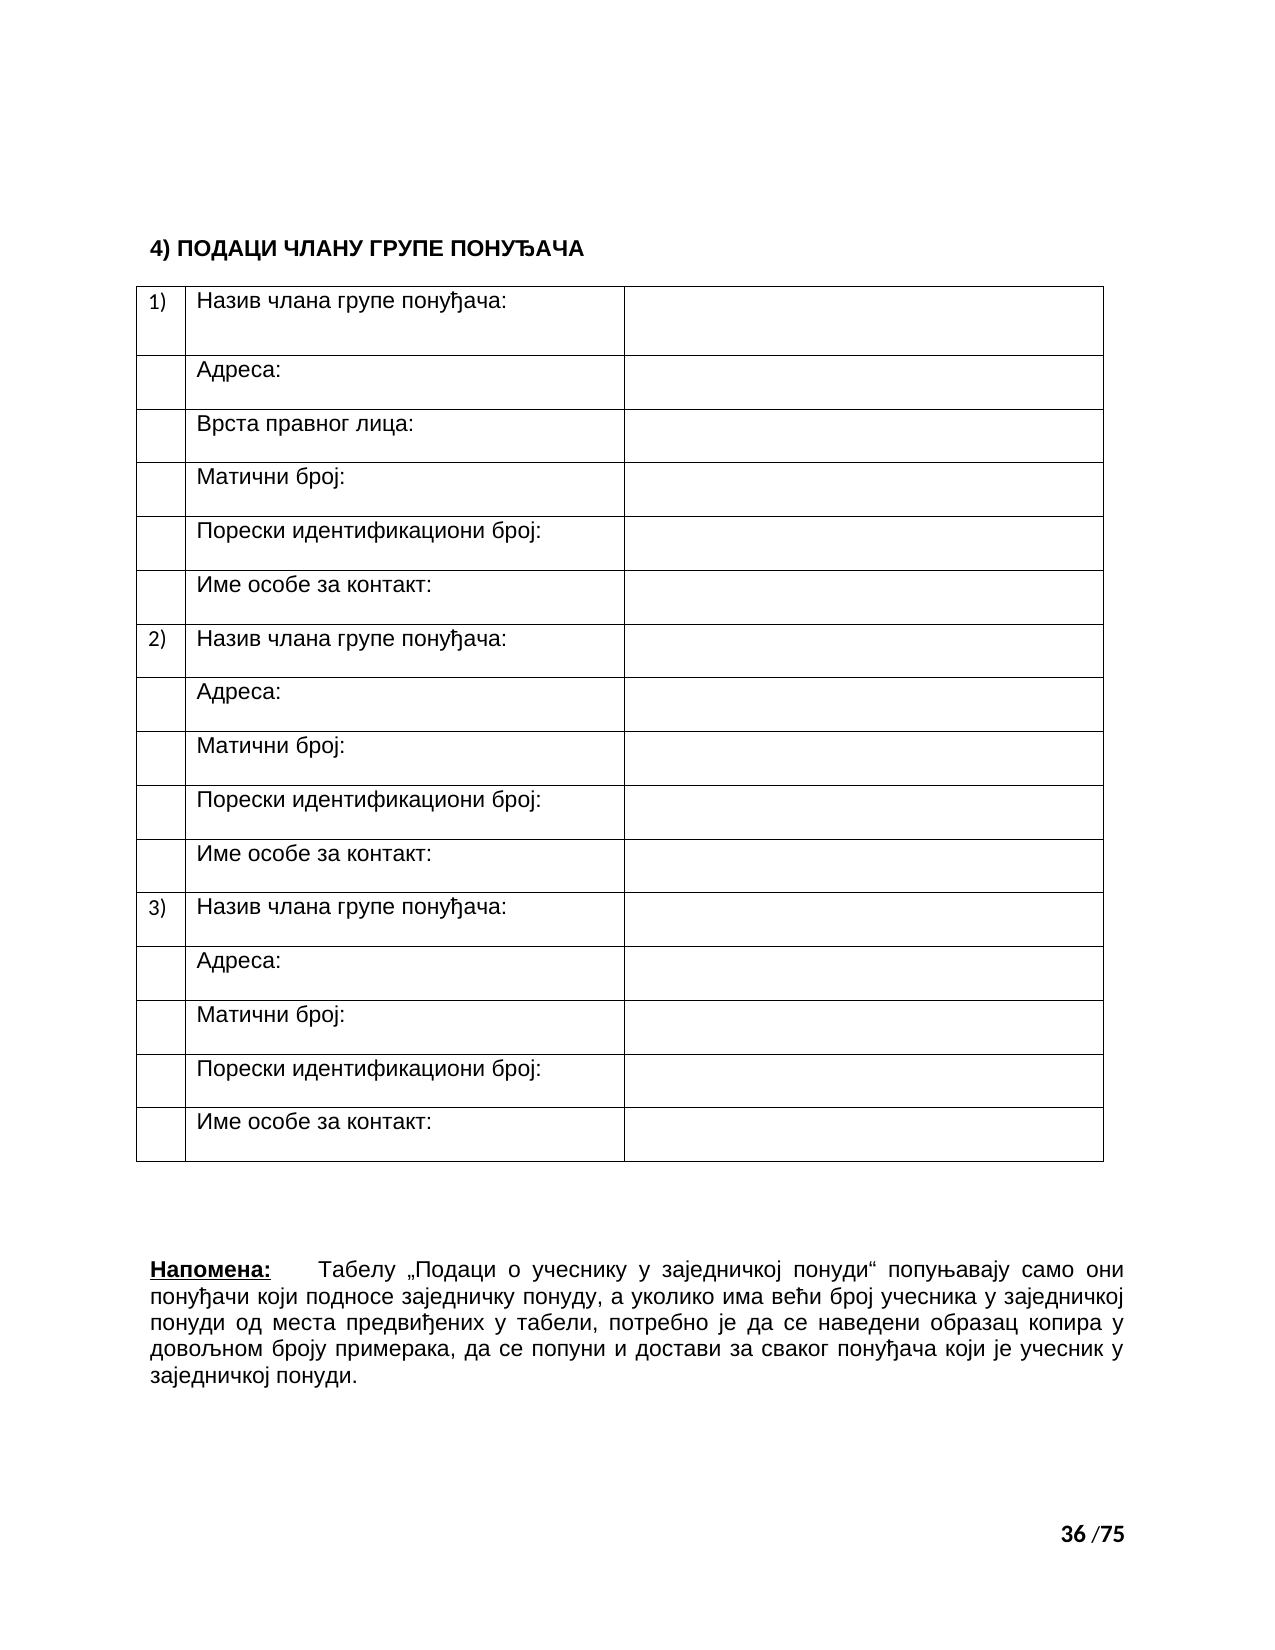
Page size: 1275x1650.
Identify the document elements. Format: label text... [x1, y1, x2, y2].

table_cell Матични број: [186, 732, 624, 785]
table_cell Адреса: [186, 356, 624, 408]
table_cell [625, 840, 1103, 892]
table_cell 2) [137, 625, 185, 677]
text 4) ПОДАЦИ ЧЛАНУ ГРУПЕ ПОНУЂАЧА [150, 235, 1125, 261]
table_cell [137, 410, 185, 462]
table_cell [625, 1055, 1103, 1107]
table_cell [137, 947, 185, 1000]
table_cell [625, 786, 1103, 838]
table_cell [137, 840, 185, 892]
table_cell [625, 517, 1103, 570]
table_cell [625, 571, 1103, 623]
table_cell [137, 732, 185, 785]
table_cell [625, 356, 1103, 408]
table_cell Назив члана групе понуђача: [186, 893, 624, 946]
table_cell 3) [137, 893, 185, 946]
table_cell Име особе за контакт: [186, 571, 624, 623]
table_cell Матични број: [186, 463, 624, 516]
table_cell [625, 625, 1103, 677]
table_cell Порески идентификациони број: [186, 517, 624, 570]
table_cell [137, 1055, 185, 1107]
table_cell [625, 463, 1103, 516]
table_header [625, 287, 1103, 355]
table_cell [137, 678, 185, 731]
table_cell [137, 517, 185, 570]
table_cell [137, 1108, 185, 1161]
table_cell [625, 1001, 1103, 1053]
table_cell [137, 463, 185, 516]
table_cell [625, 893, 1103, 946]
table_cell Матични број: [186, 1001, 624, 1053]
table_cell [625, 410, 1103, 462]
table_header Назив члана групе понуђача: [186, 287, 624, 355]
table_cell [625, 732, 1103, 785]
table_cell Порески идентификациони број: [186, 1055, 624, 1107]
table_cell Назив члана групе понуђача: [186, 625, 624, 677]
table_cell [625, 1108, 1103, 1161]
table_cell Име особе за контакт: [186, 840, 624, 892]
table_header 1) [137, 287, 185, 355]
table_cell [625, 947, 1103, 1000]
table_cell Адреса: [186, 678, 624, 731]
table_cell [137, 1001, 185, 1053]
table_cell [137, 356, 185, 408]
table_cell Порески идентификациони број: [186, 786, 624, 838]
table_cell [137, 786, 185, 838]
table_cell [137, 571, 185, 623]
table_cell Адреса: [186, 947, 624, 1000]
text Напомена: Табелу „Подаци о учеснику у заједничкој понуди“ попуњавају само они понуђачи који подносе заједничку понуду, а уколико има већи број учесника у заједничкој понуди од места предвиђених у табели, потребно је да се наведени образац копира у довољном броју примерака, да се попуни и достави за сваког понуђача који је учесник у заједничкој понуди. [150, 1256, 1125, 1388]
table_cell Врста правног лица: [186, 410, 624, 462]
table_cell [625, 678, 1103, 731]
table_cell Име особе за контакт: [186, 1108, 624, 1161]
